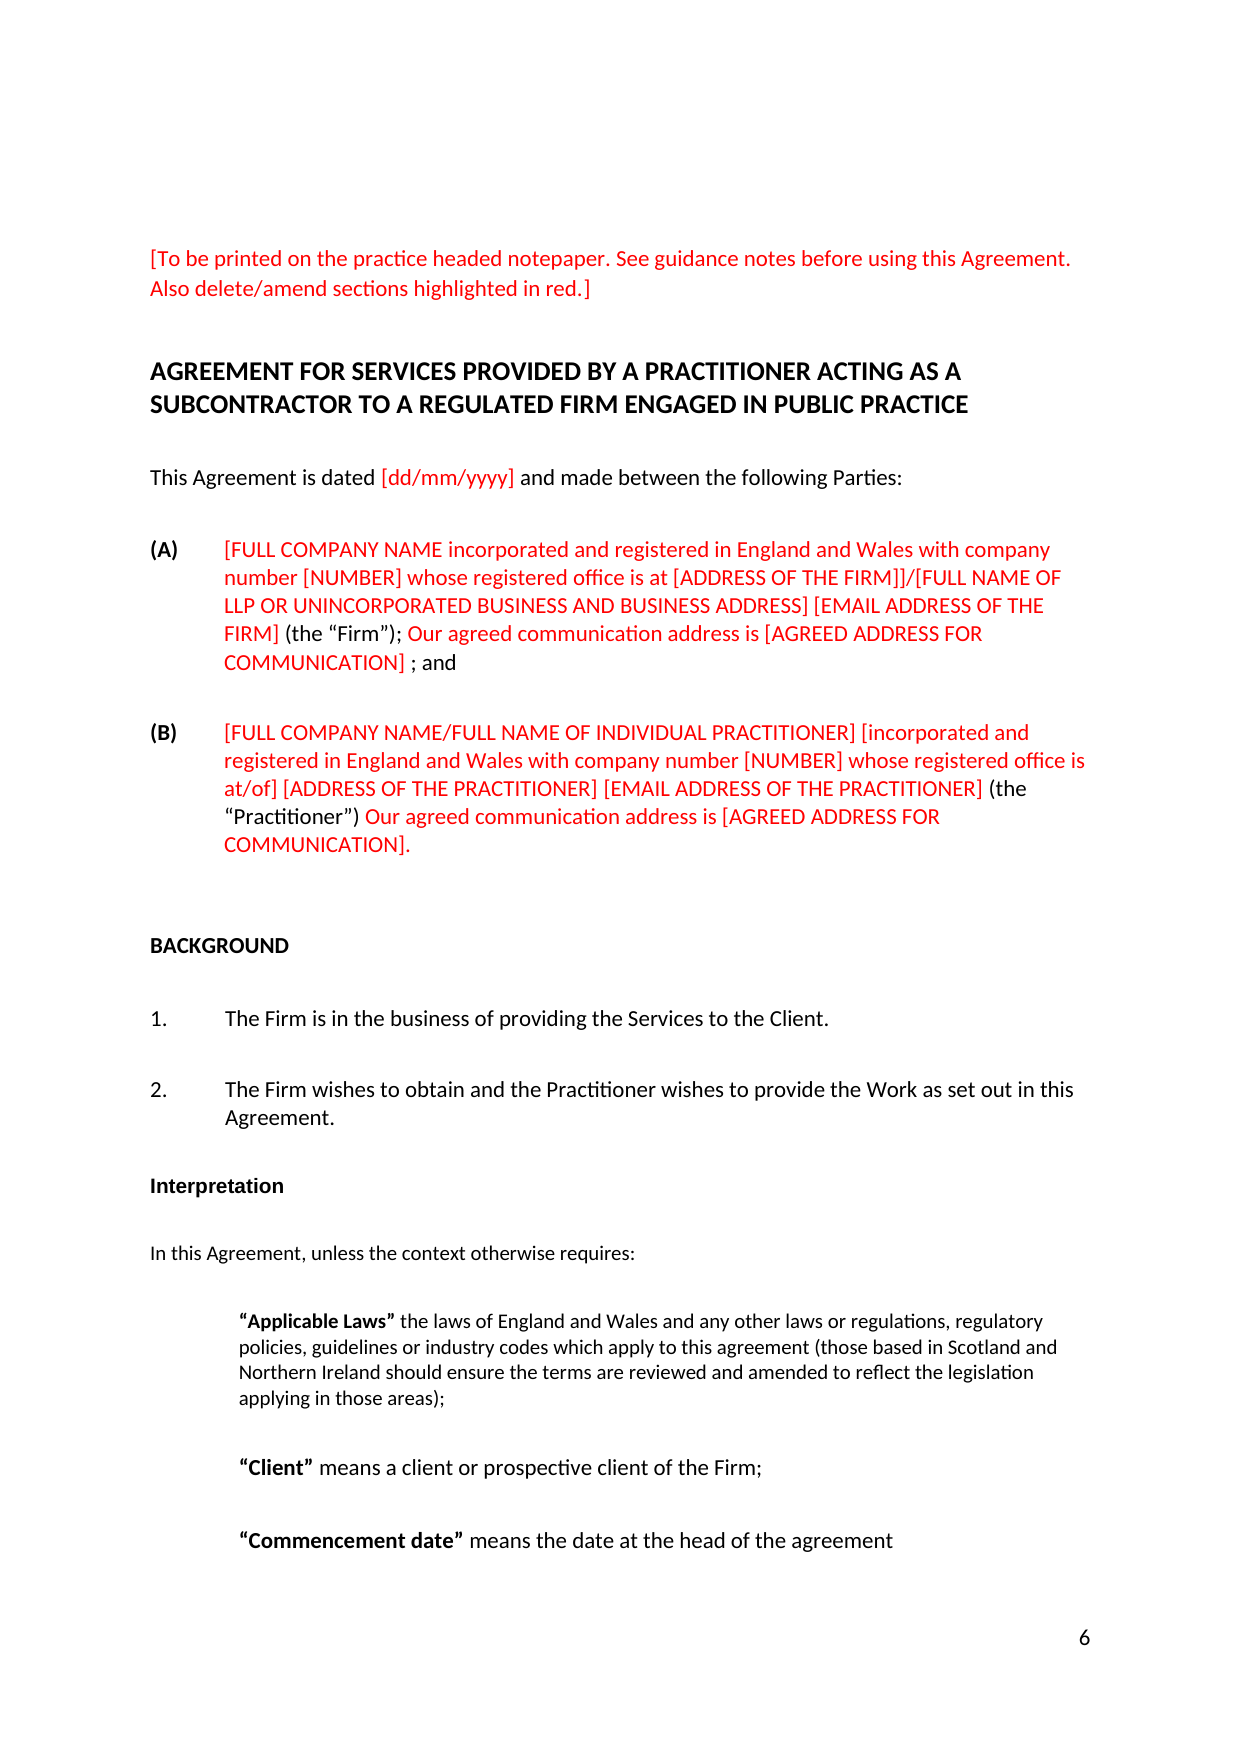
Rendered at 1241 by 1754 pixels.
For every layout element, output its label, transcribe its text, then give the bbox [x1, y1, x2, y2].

text This Agreement is dated [dd/mm/yyyy] and made between the following Parties: [150, 463, 1090, 491]
subtitle AGREEMENT FOR SERVICES PROVIDED BY A PRACTITIONER ACTING AS A SUBCONTRACTOR TO A REGULATED FIRM ENGAGED IN PUBLIC PRACTICE [150, 354, 1090, 420]
list In this Agreement, unless the context otherwise requires: [150, 1241, 1090, 1266]
text [To be printed on the practice headed notepaper. See guidance notes before using this Agreement. Also delete/amend sections highlighted in red.] [150, 244, 1090, 302]
list The Firm wishes to obtain and the Practitioner wishes to provide the Work as set out in this Agreement. [150, 1075, 1090, 1131]
text “Commencement date” means the date at the head of the agreement [163, 1526, 1090, 1554]
list [FULL COMPANY NAME incorporated and registered in England and Wales with company number [NUMBER] whose registered office is at [ADDRESS OF THE FIRM]]/[FULL NAME OF LLP OR UNINCORPORATED BUSINESS AND BUSINESS ADDRESS] [EMAIL ADDRESS OF THE FIRM] (the “Firm”); Our agreed communication address is [AGREED ADDRESS FOR COMMUNICATION] ; and [150, 536, 1090, 676]
list “Applicable Laws” the laws of England and Wales and any other laws or regulations, regulatory policies, guidelines or industry codes which apply to this agreement (those based in Scotland and Northern Ireland should ensure the terms are reviewed and amended to reflect the legislation applying in those areas); [238, 1309, 1090, 1410]
list The Firm is in the business of providing the Services to the Client. [150, 1004, 1090, 1032]
text BACKGROUND [150, 932, 1090, 959]
text “Client” means a client or prospective client of the Firm; [163, 1453, 1090, 1481]
subtitle Interpretation [150, 1174, 1090, 1198]
list [FULL COMPANY NAME/FULL NAME OF INDIVIDUAL PRACTITIONER] [incorporated and registered in England and Wales with company number [NUMBER] whose registered office is at/of] [ADDRESS OF THE PRACTITIONER] [EMAIL ADDRESS OF THE PRACTITIONER] (the “Practitioner”) Our agreed communication address is [AGREED ADDRESS FOR COMMUNICATION]. [150, 718, 1090, 858]
